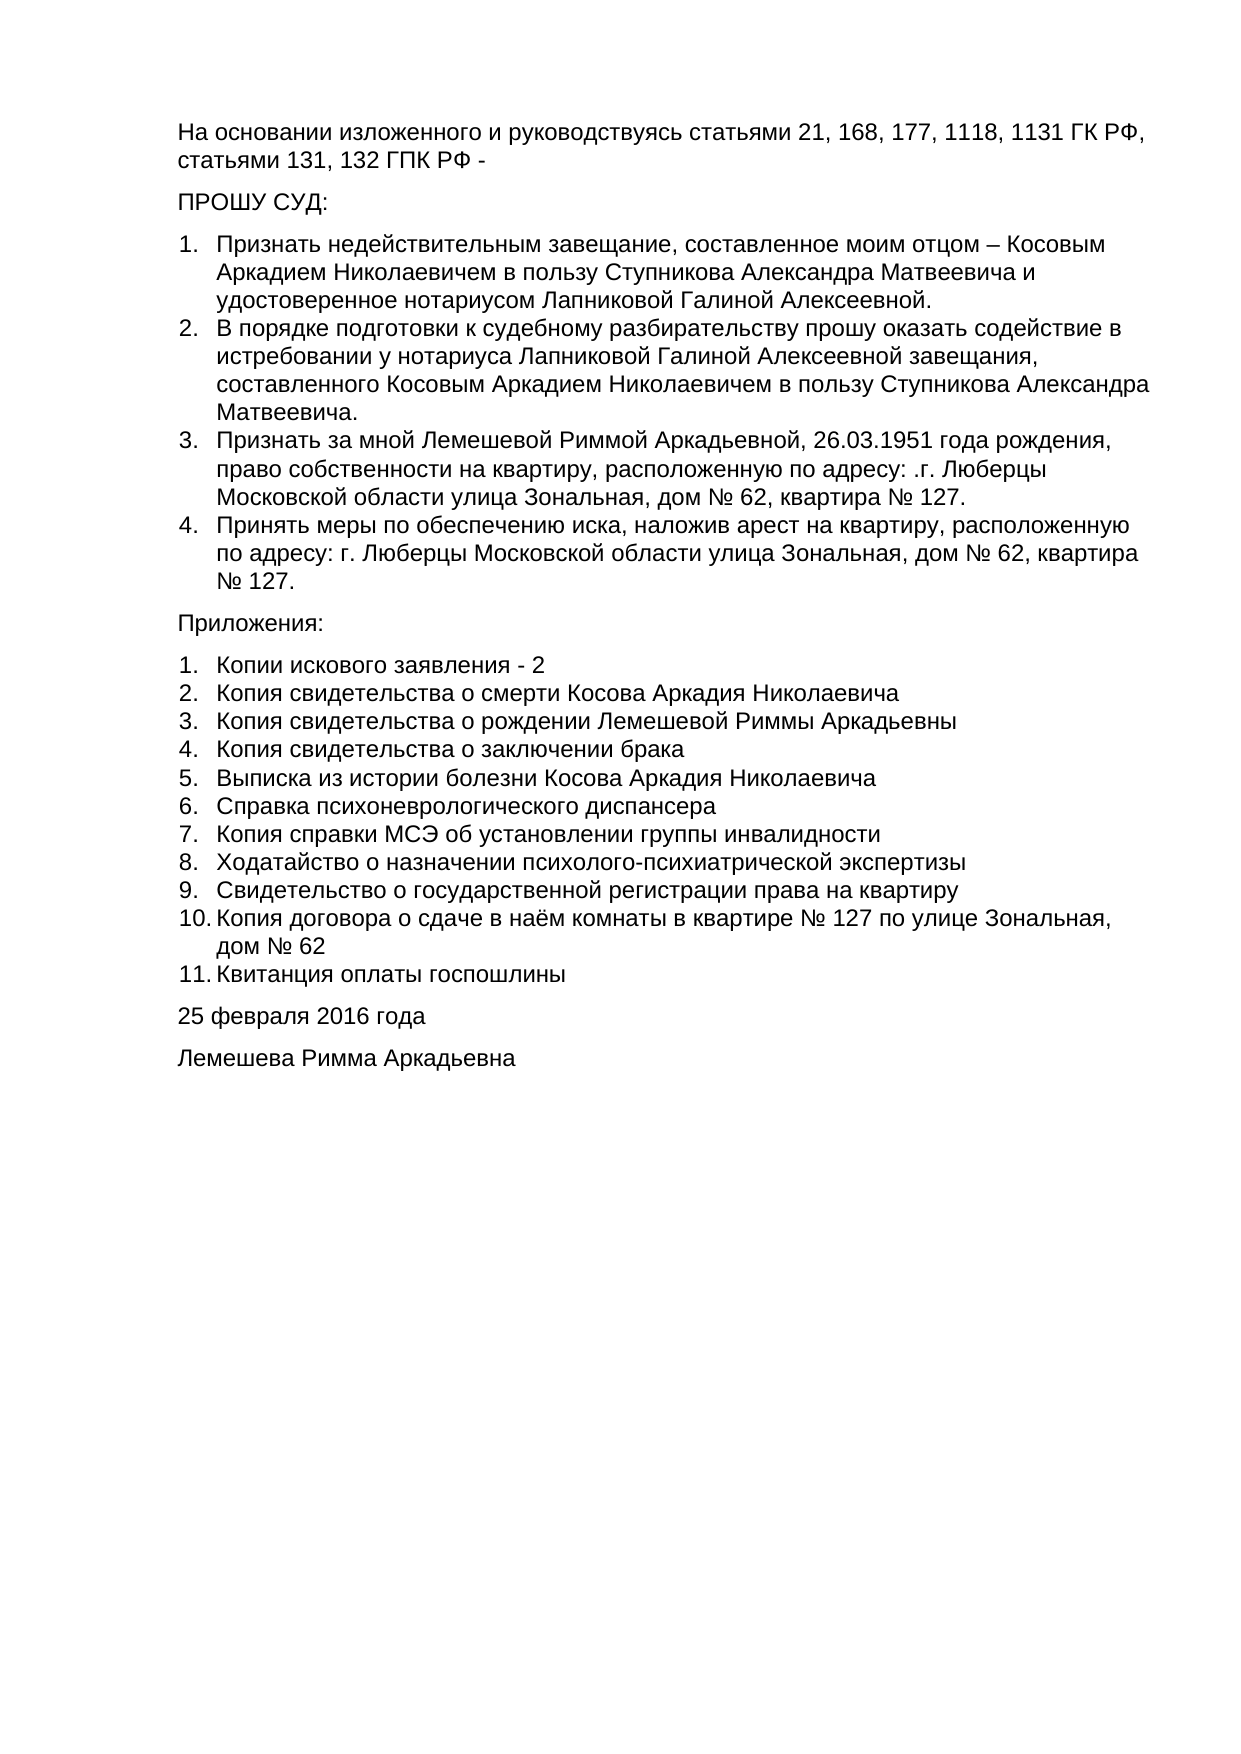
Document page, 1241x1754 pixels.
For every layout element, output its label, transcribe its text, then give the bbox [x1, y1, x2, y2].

list Копия справки МСЭ об установлении группы инвалидности [179, 819, 1152, 847]
list Свидетельство о государственной регистрации права на квартиру [179, 875, 1152, 903]
list Выписка из истории болезни Косова Аркадия Николаевича [179, 763, 1152, 791]
list Копия свидетельства о рождении Лемешевой Риммы Аркадьевны [179, 707, 1152, 735]
list Справка психоневрологического диспансера [179, 791, 1152, 819]
list Копия договора о сдаче в наём комнаты в квартире № 127 по улице Зональная, дом № 62 [179, 903, 1152, 960]
list Ходатайство о назначении психолого-психиатрической экспертизы [179, 847, 1152, 875]
list Принять меры по обеспечению иска, наложив арест на квартиру, расположенную по адресу: г. Люберцы Московской области улица Зональная, дом № 62, квартира № 127. [179, 510, 1152, 595]
list Признать недействительным завещание, составленное моим отцом – Косовым Аркадием Николаевичем в пользу Ступникова Александра Матвеевича и удостоверенное нотариусом Лапниковой Галиной Алексеевной. [179, 229, 1152, 313]
list Признать за мной Лемешевой Риммой Аркадьевной, 26.03.1951 года рождения, право собственности на квартиру, расположенную по адресу: .г. Люберцы Московской области улица Зональная, дом № 62, квартира № 127. [179, 426, 1152, 510]
text ПРОШУ СУД: [177, 187, 1152, 215]
text На основании изложенного и руководствуясь статьями 21, 168, 177, 1118, 1131 ГК РФ, статьями 131, 132 ГПК РФ - [177, 118, 1152, 173]
text Лемешева Римма Аркадьевна [177, 1044, 1152, 1071]
list В порядке подготовки к судебному разбирательству прошу оказать содействие в истребовании у нотариуса Лапниковой Галиной Алексеевной завещания, составленного Косовым Аркадием Николаевичем в пользу Ступникова Александра Матвеевича. [179, 313, 1152, 426]
text Приложения: [177, 609, 1152, 636]
list Копия свидетельства о смерти Косова Аркадия Николаевича [179, 678, 1152, 707]
text 25 февраля 2016 года [177, 1002, 1152, 1029]
list Копия свидетельства о заключении брака [179, 735, 1152, 763]
list Копии искового заявления - 2 [179, 650, 1152, 678]
list Квитанция оплаты госпошлины [179, 960, 1152, 988]
